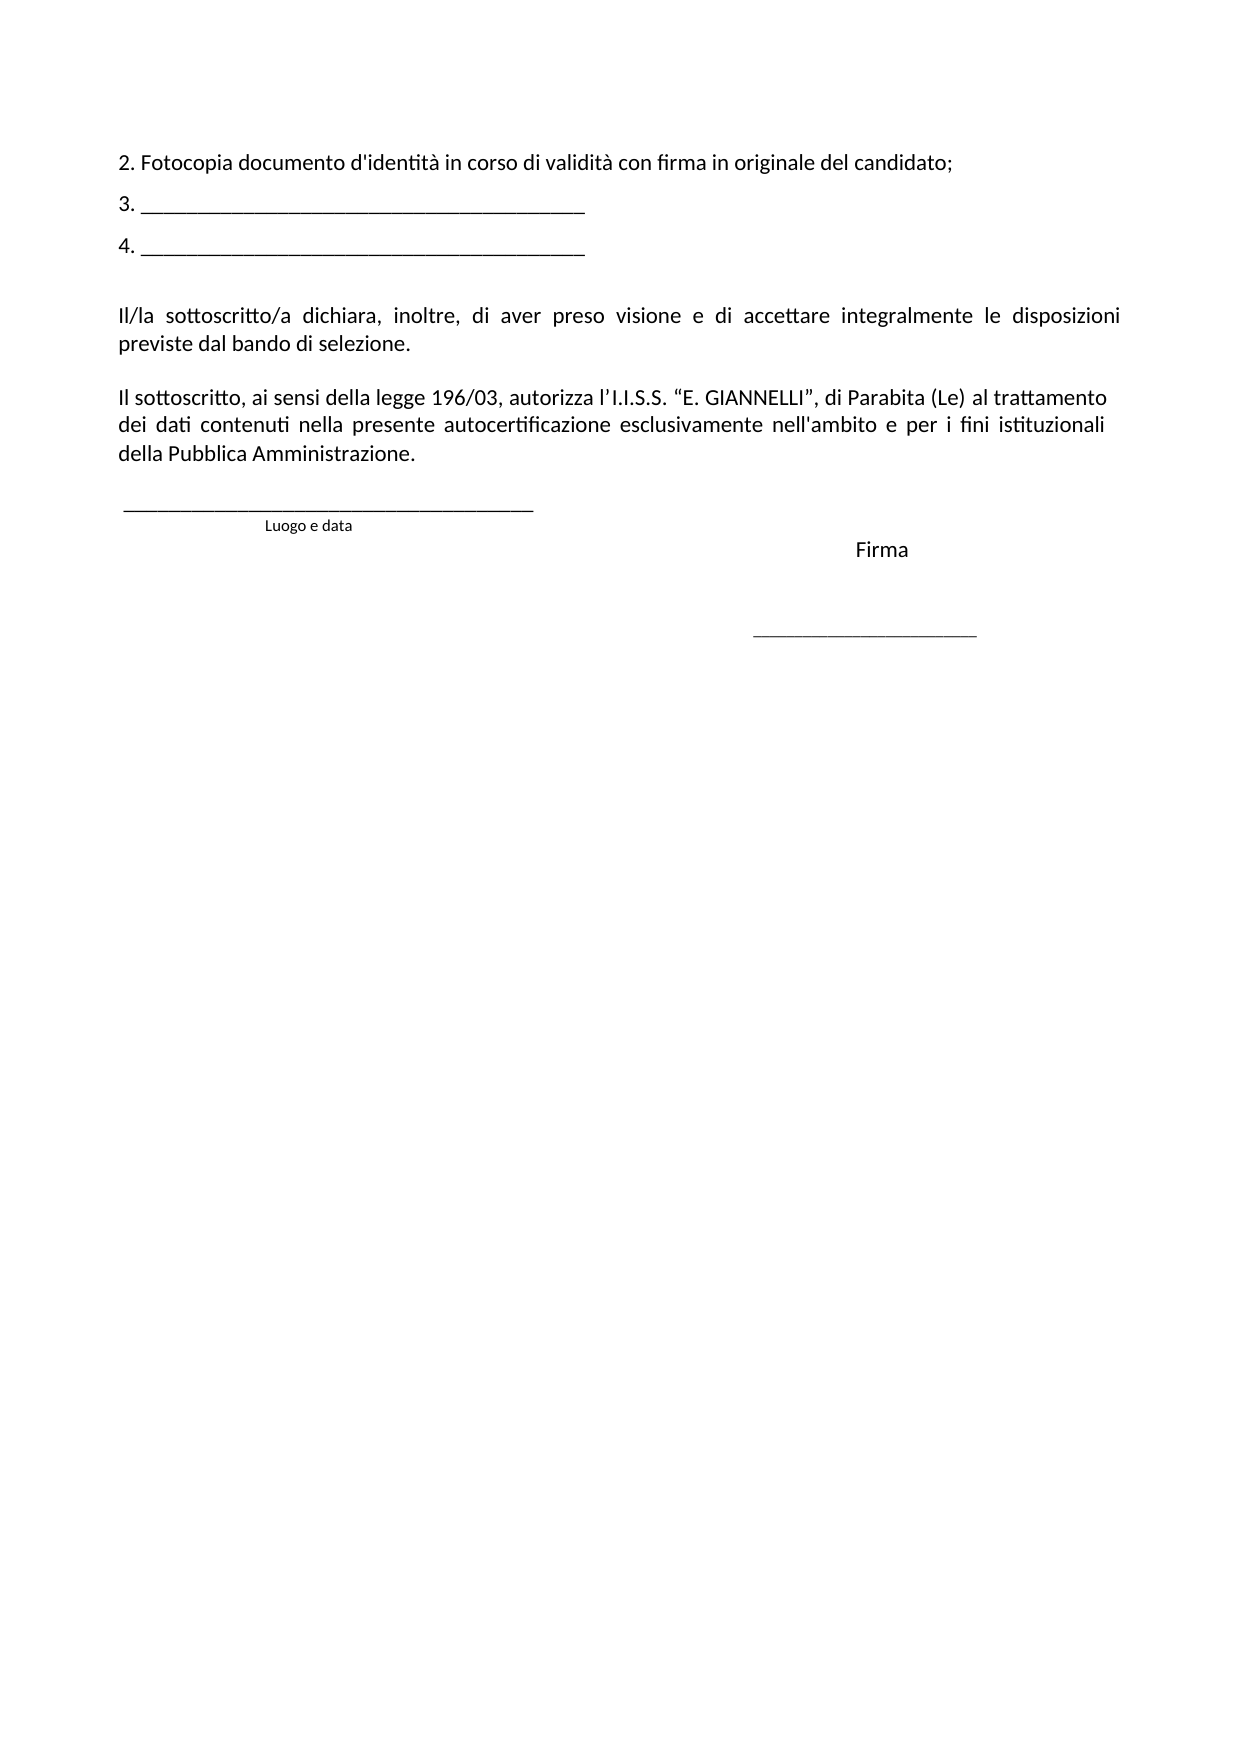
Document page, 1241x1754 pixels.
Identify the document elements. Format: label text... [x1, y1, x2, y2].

text Il/la sottoscritto/a dichiara, inoltre, di aver preso visione e di accettare integralmente le disposizioni previste dal bando di selezione. [118, 302, 1122, 358]
text ___________________________ [753, 619, 1122, 640]
text Luogo e data [118, 515, 1122, 535]
text ____________________________________ [118, 487, 1122, 515]
text 2. Fotocopia documento d'identità in corso di validità con firma in originale del candidato; [118, 148, 1122, 176]
text 4. _______________________________________ [118, 232, 1122, 259]
text 3. _______________________________________ [118, 189, 1122, 218]
text Il sottoscritto, ai sensi della legge 196/03, autorizza l’I.I.S.S. “E. GIANNELLI”, di Parabita (Le) al trattamento dei dati contenuti nella presente autocertificazione esclusivamente nell'ambito e per i fini istituzionali della Pubblica Amministrazione. [118, 383, 1107, 467]
text Firma [827, 535, 1122, 563]
